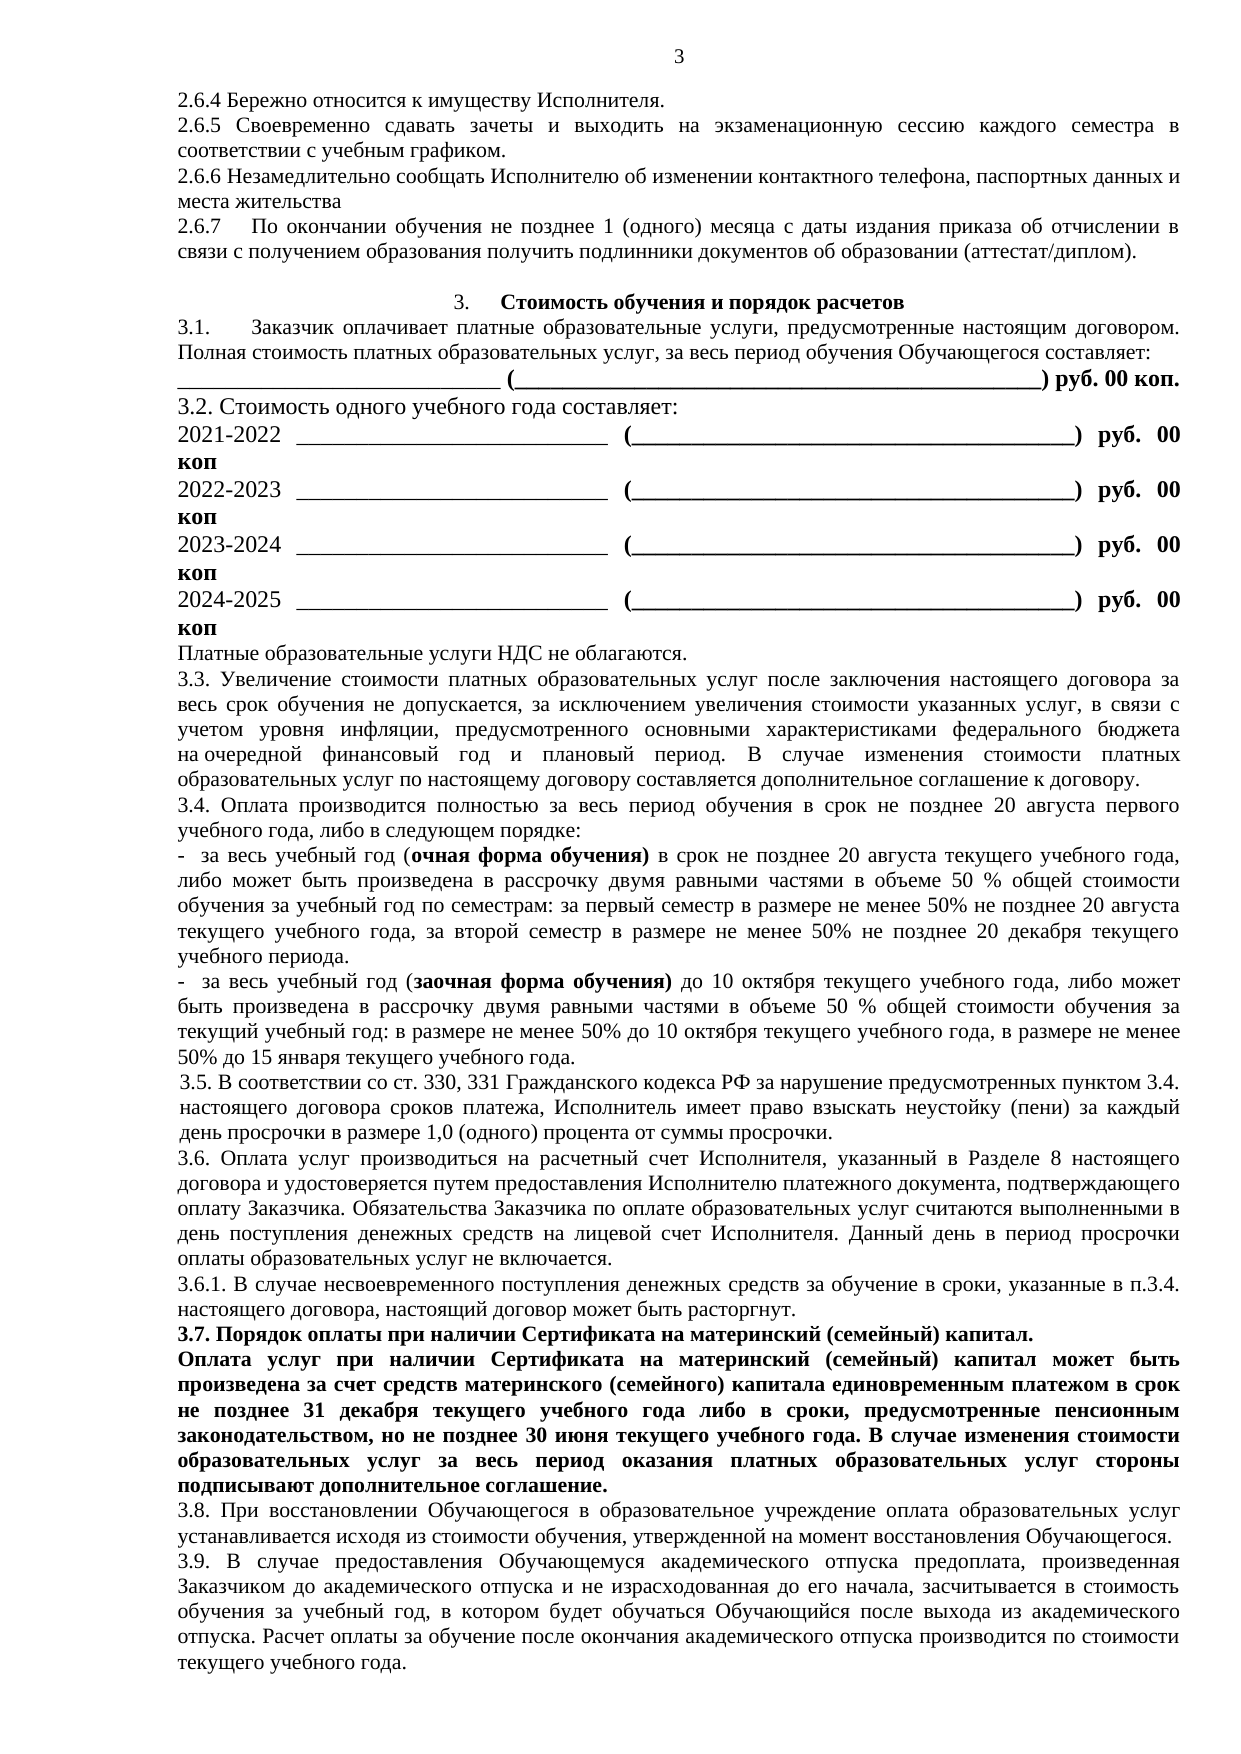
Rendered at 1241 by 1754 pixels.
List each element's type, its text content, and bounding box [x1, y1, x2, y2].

text 3.3. Увеличение стоимости платных образовательных услуг после заключения настоящего договора за весь срок обучения не допускается, за исключением увеличения стоимости указанных услуг, в связи с учетом уровня инфляции, предусмотренного основными характеристиками федерального бюджета на очередной финансовый год и плановый период. В случае изменения стоимости платных образовательных услуг по настоящему договору составляется дополнительное соглашение к договору. [177, 666, 1181, 792]
list 2024-2025 __________________________ (_____________________________________) руб. 00 коп [177, 585, 1181, 640]
text 3.8. При восстановлении Обучающегося в образовательное учреждение оплата образовательных услуг устанавливается исходя из стоимости обучения, утвержденной на момент восстановления Обучающегося. [177, 1497, 1181, 1548]
list 2023-2024 __________________________ (_____________________________________) руб. 00 коп [177, 530, 1181, 585]
text 3.7. Порядок оплаты при наличии Сертификата на материнский (семейный) капитал. [177, 1321, 1181, 1346]
list 2021-2022 __________________________ (_____________________________________) руб. 00 коп [177, 419, 1181, 475]
text 3.6.1. В случае несвоевременного поступления денежных средств за обучение в сроки, указанные в п.3.4. настоящего договора, настоящий договор может быть расторгнут. [177, 1271, 1181, 1321]
text 2.6.4 Бережно относится к имуществу Исполнителя. [177, 87, 1181, 112]
text 3.9. В случае предоставления Обучающемуся академического отпуска предоплата, произведенная Заказчиком до академического отпуска и не израсходованная до его начала, засчитывается в стоимость обучения за учебный год, в котором будет обучаться Обучающийся после выхода из академического отпуска. Расчет оплаты за обучение после окончания академического отпуска производится по стоимости текущего учебного года. [177, 1548, 1181, 1674]
text Платные образовательные услуги НДС не облагаются. [177, 640, 1181, 666]
list 3.2. Стоимость одного учебного года составляет: [177, 392, 1181, 419]
text 3.6. Оплата услуг производиться на расчетный счет Исполнителя, указанный в Разделе 8 настоящего договора и удостоверяется путем предоставления Исполнителю платежного документа, подтверждающего оплату Заказчика. Обязательства Заказчика по оплате образовательных услуг считаются выполненными в день поступления денежных средств на лицевой счет Исполнителя. Данный день в период просрочки оплаты образовательных услуг не включается. [177, 1144, 1181, 1271]
list Стоимость обучения и порядок расчетов [177, 289, 1181, 314]
text 3.4. Оплата производится полностью за весь период обучения в срок не позднее 20 августа первого учебного года, либо в следующем порядке: [177, 792, 1181, 842]
list ___________________________ (____________________________________________) руб. 00 коп. [177, 364, 1181, 392]
text Оплата услуг при наличии Сертификата на материнский (семейный) капитал может быть произведена за счет средств материнского (семейного) капитала единовременным платежом в срок не позднее 31 декабря текущего учебного года либо в сроки, предусмотренные пенсионным законодательством, но не позднее 30 июня текущего учебного года. В случае изменения стоимости образовательных услуг за весь период оказания платных образовательных услуг стороны подписывают дополнительное соглашение. [177, 1346, 1181, 1497]
text 3.5. В соответствии со ст. 330, 331 Гражданского кодекса РФ за нарушение предусмотренных пунктом 3.4. настоящего договора сроков платежа, Исполнитель имеет право взыскать неустойку (пени) за каждый день просрочки в размере 1,0 (одного) процента от суммы просрочки. [179, 1069, 1181, 1144]
list По окончании обучения не позднее 1 (одного) месяца с даты издания приказа об отчислении в связи с получением образования получить подлинники документов об образовании (аттестат/диплом). [177, 213, 1181, 263]
text - за весь учебный год (очная форма обучения) в срок не позднее 20 августа текущего учебного года, либо может быть произведена в рассрочку двумя равными частями в объеме 50 % общей стоимости обучения за учебный год по семестрам: за первый семестр в размере не менее 50% не позднее 20 августа текущего учебного года, за второй семестр в размере не менее 50% не позднее 20 декабря текущего учебного периода. [177, 842, 1181, 968]
text - за весь учебный год (заочная форма обучения) до 10 октября текущего учебного года, либо может быть произведена в рассрочку двумя равными частями в объеме 50 % общей стоимости обучения за текущий учебный год: в размере не менее 50% до 10 октября текущего учебного года, в размере не менее 50% до 15 января текущего учебного года. [177, 968, 1181, 1069]
list Заказчик оплачивает платные образовательные услуги, предусмотренные настоящим договором. Полная стоимость платных образовательных услуг, за весь период обучения Обучающегося составляет: [177, 314, 1181, 364]
list 2022-2023 __________________________ (_____________________________________) руб. 00 коп [177, 475, 1181, 530]
text 2.6.6 Незамедлительно сообщать Исполнителю об изменении контактного телефона, паспортных данных и места жительства [177, 163, 1181, 213]
text 2.6.5 Своевременно сдавать зачеты и выходить на экзаменационную сессию каждого семестра в соответствии с учебным графиком. [177, 112, 1181, 163]
